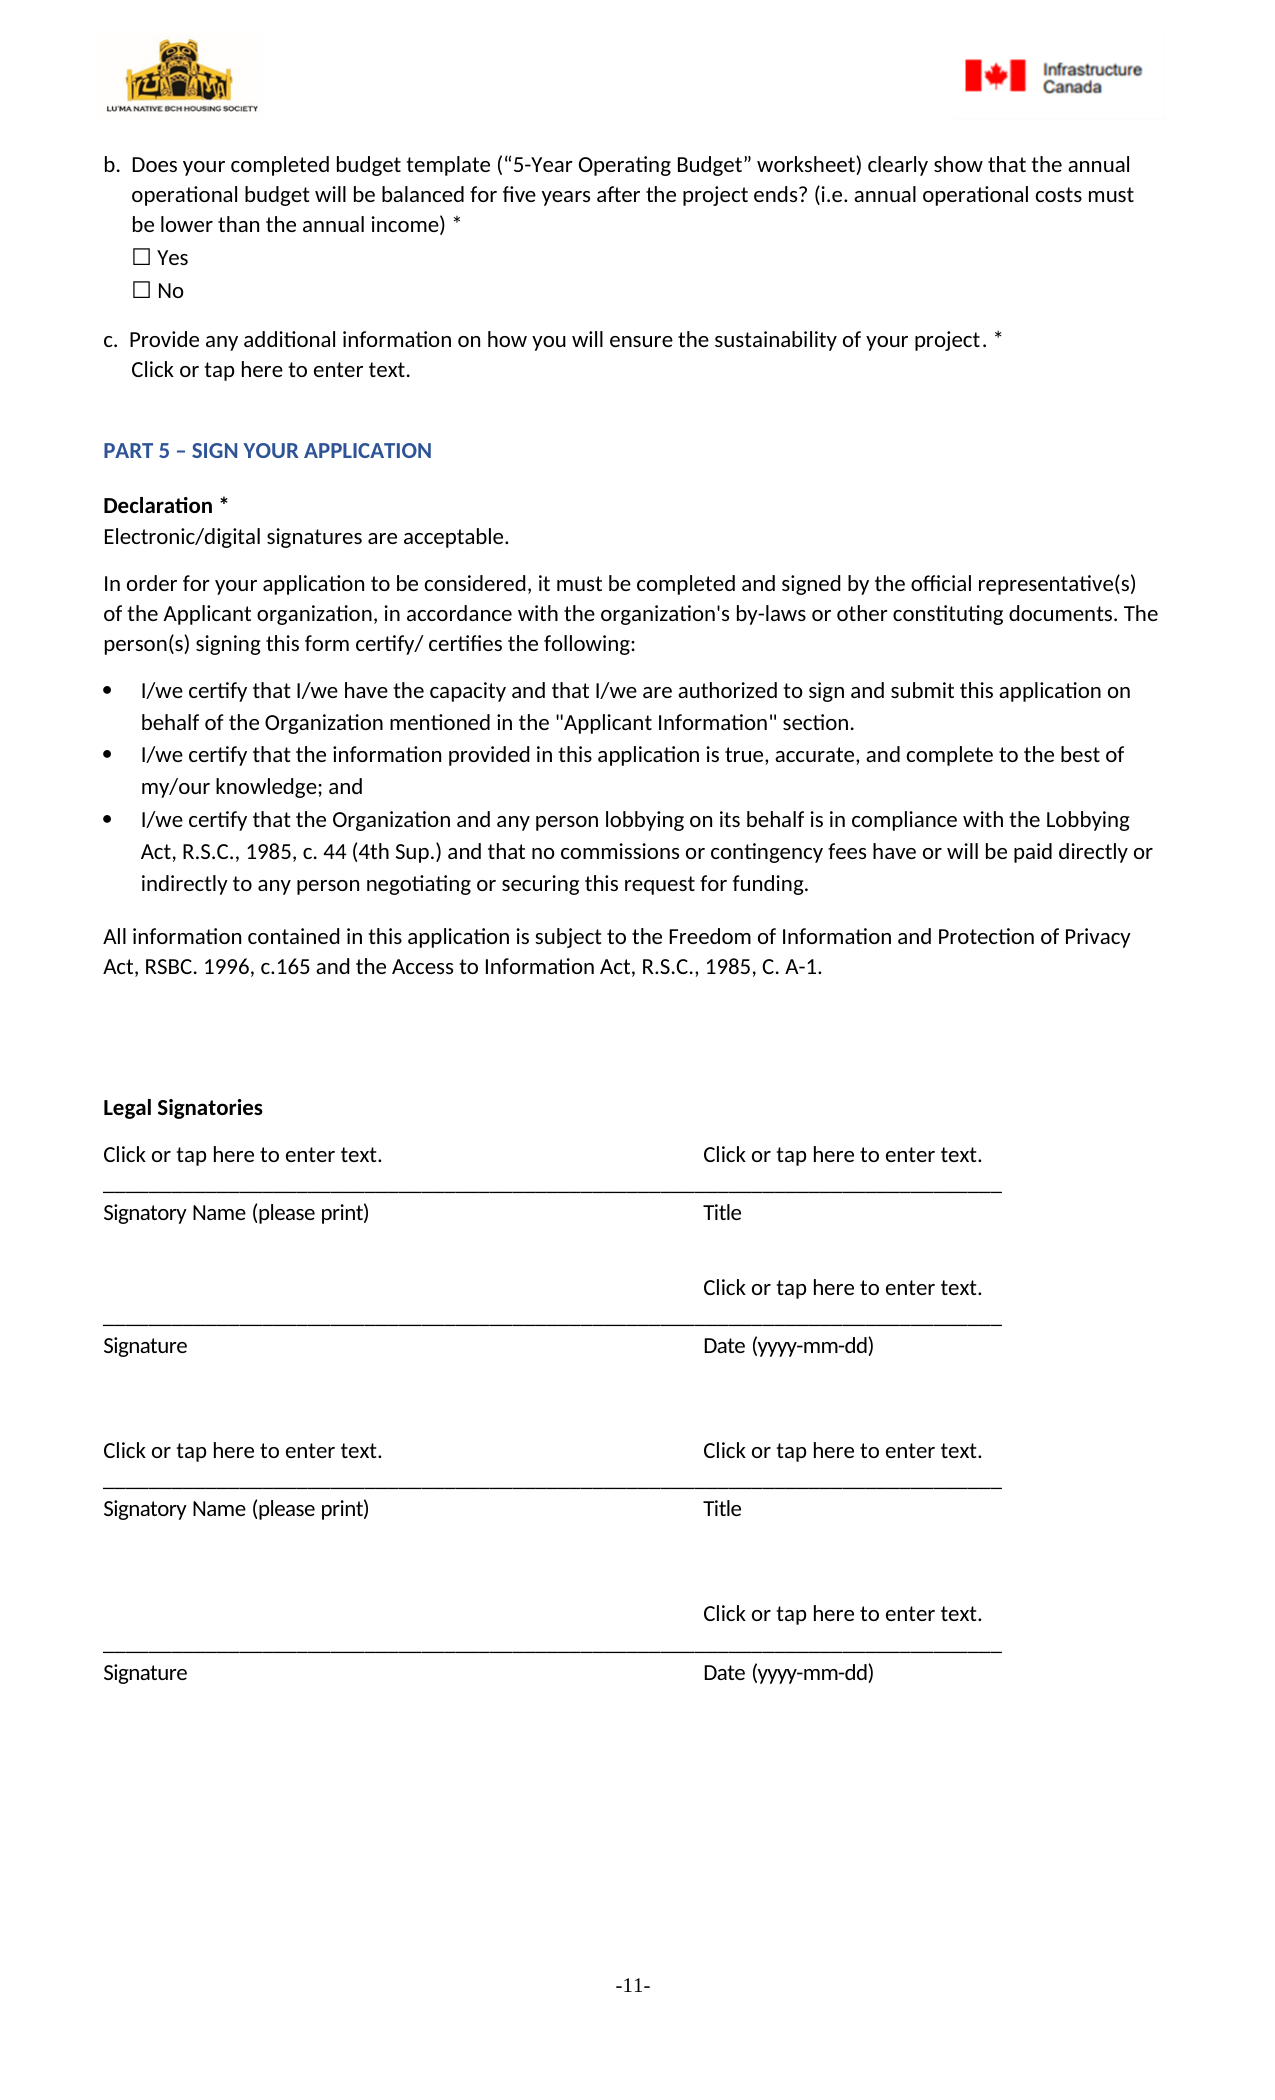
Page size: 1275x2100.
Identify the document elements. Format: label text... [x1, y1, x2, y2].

text Yes [131, 241, 1162, 272]
picture [98, 31, 264, 121]
list I/we certify that I/we have the capacity and that I/we are authorized to sign and submit this application on behalf of the Organization mentioned in the "Applicant Information" section. [103, 676, 1162, 736]
text All information contained in this application is subject to the Freedom of Information and Protection of Privacy Act, RSBC. 1996, c.165 and the Access to Information Act, R.S.C., 1985, C. A-1. [103, 922, 1162, 980]
subtitle PART 5 – SIGN YOUR APPLICATION [103, 436, 1162, 464]
text No [131, 274, 1162, 306]
text c. Provide any additional information on how you will ensure the sustainability of your project. * [103, 325, 1162, 353]
text Signature Date (yyyy-mm-dd) [103, 1331, 1162, 1359]
list I/we certify that the Organization and any person lobbying on its behalf is in compliance with the Lobbying Act, R.S.C., 1985, c. 44 (4th Sup.) and that no commissions or contingency fees have or will be paid directly or indirectly to any person negotiating or securing this request for funding. [103, 805, 1162, 897]
subtitle b. Does your completed budget template (“5-Year Operating Budget” worksheet) clearly show that the annual operational budget will be balanced for five years after the project ends? (i.e. annual operational costs must be lower than the annual income) * [103, 150, 1162, 238]
subtitle Declaration * [103, 492, 1162, 519]
list I/we certify that the information provided in this application is true, accurate, and complete to the best of my/our knowledge; and [103, 740, 1162, 801]
picture [953, 33, 1167, 121]
text Electronic/digital signatures are acceptable. [103, 522, 1162, 550]
text In order for your application to be considered, it must be completed and signed by the official representative(s) of the Applicant organization, in accordance with the organization's by-laws or other constituting documents. The person(s) signing this form certify/ certifies the following: [103, 569, 1162, 657]
text Legal Signatories [103, 1093, 1162, 1121]
text Signatory Name (please print) Title [103, 1198, 1162, 1226]
text Signatory Name (please print) Title [103, 1494, 1162, 1522]
text Signature Date (yyyy-mm-dd) [103, 1658, 1162, 1686]
